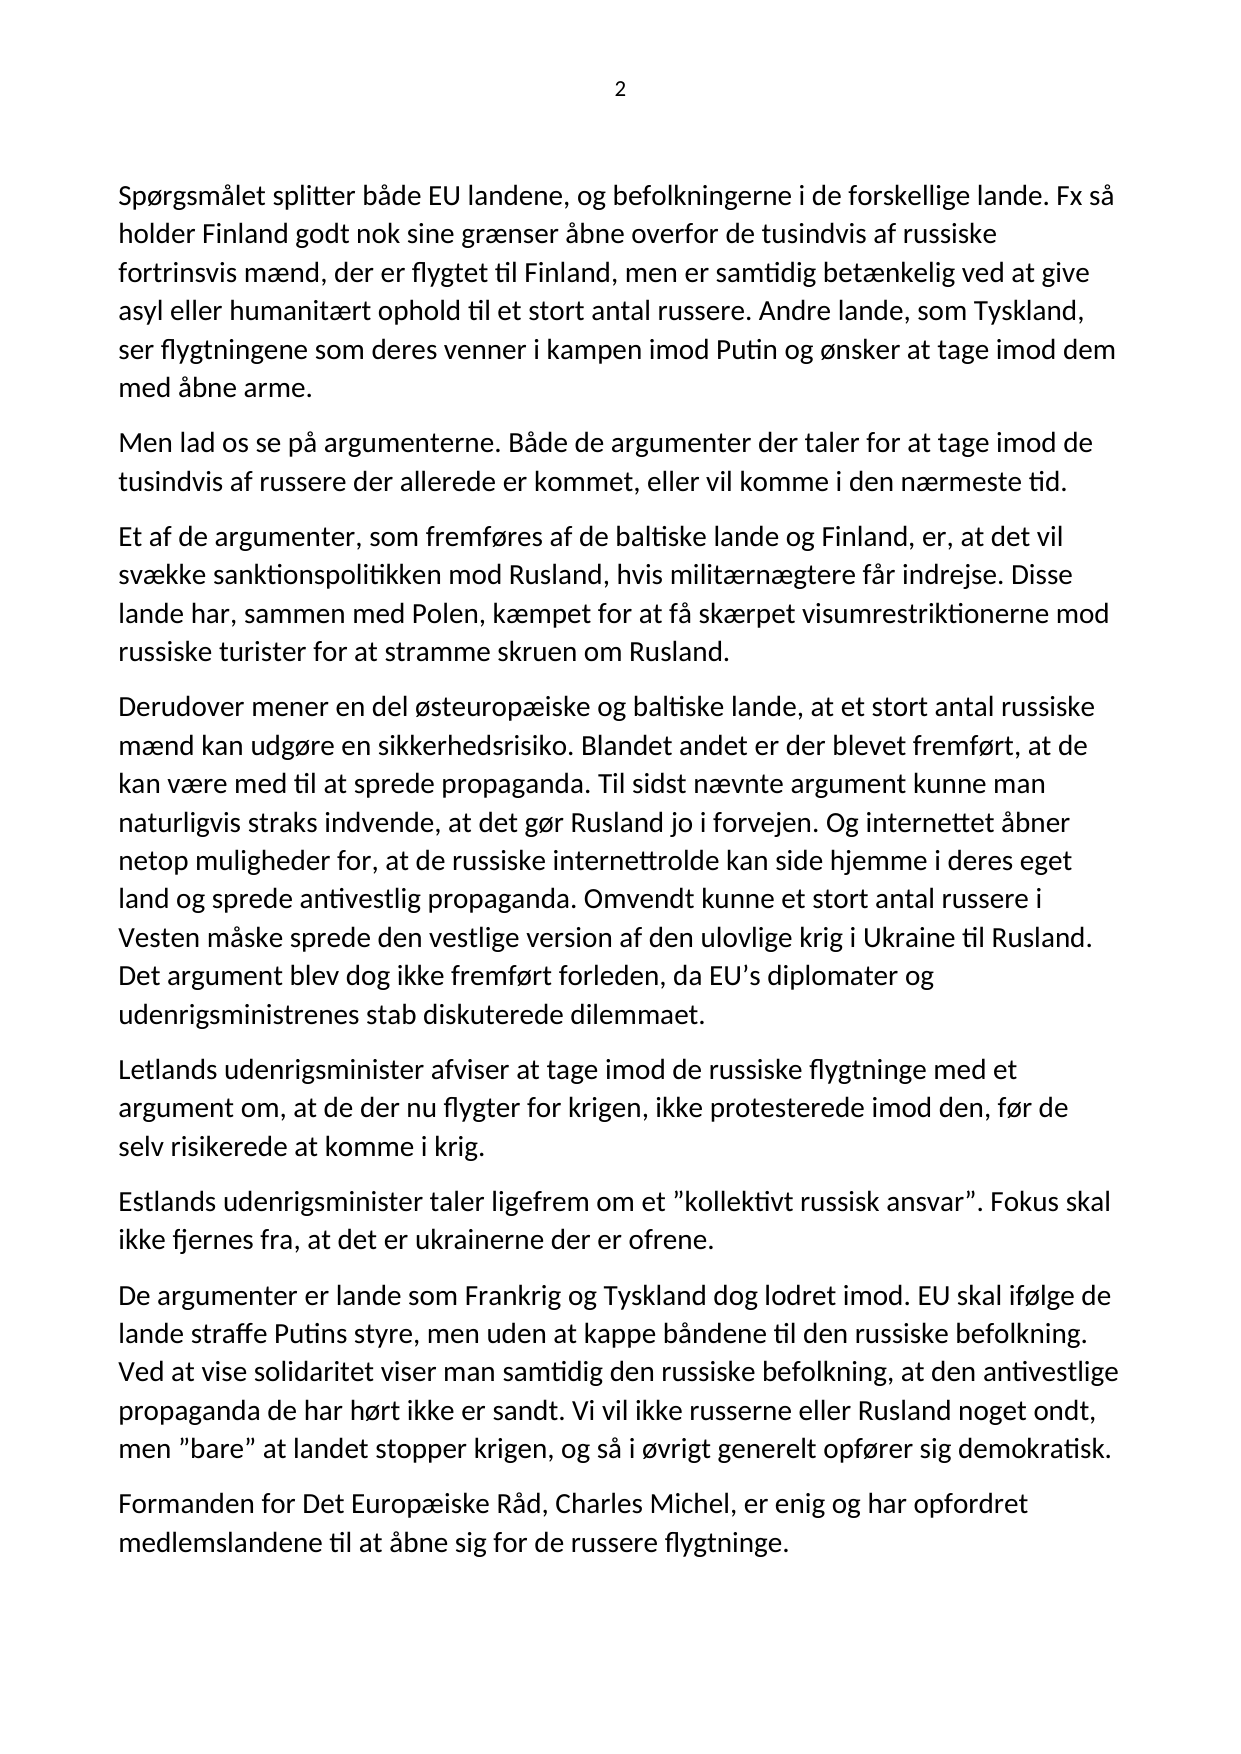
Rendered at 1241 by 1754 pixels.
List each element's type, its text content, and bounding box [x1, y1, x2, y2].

text Spørgsmålet splitter både EU landene, og befolkningerne i de forskellige lande. Fx så holder Finland godt nok sine grænser åbne overfor de tusindvis af russiske fortrinsvis mænd, der er flygtet til Finland, men er samtidig betænkelig ved at give asyl eller humanitært ophold til et stort antal russere. Andre lande, som Tyskland, ser flygtningene som deres venner i kampen imod Putin og ønsker at tage imod dem med åbne arme. [118, 177, 1122, 405]
text Et af de argumenter, som fremføres af de baltiske lande og Finland, er, at det vil svække sanktionspolitikken mod Rusland, hvis militærnægtere får indrejse. Disse lande har, sammen med Polen, kæmpet for at få skærpet visumrestriktionerne mod russiske turister for at stramme skruen om Rusland. [118, 518, 1122, 669]
text De argumenter er lande som Frankrig og Tyskland dog lodret imod. EU skal ifølge de lande straffe Putins styre, men uden at kappe båndene til den russiske befolkning. Ved at vise solidaritet viser man samtidig den russiske befolkning, at den antivestlige propaganda de har hørt ikke er sandt. Vi vil ikke russerne eller Rusland noget ondt, men ”bare” at landet stopper krigen, og så i øvrigt generelt opfører sig demokratisk. [118, 1277, 1122, 1466]
text Men lad os se på argumenterne. Både de argumenter der taler for at tage imod de tusindvis af russere der allerede er kommet, eller vil komme i den nærmeste tid. [118, 424, 1122, 498]
text Formanden for Det Europæiske Råd, Charles Michel, er enig og har opfordret medlemslandene til at åbne sig for de russere flygtninge. [118, 1485, 1122, 1559]
text Estlands udenrigsminister taler ligefrem om et ”kollektivt russisk ansvar”. Fokus skal ikke fjernes fra, at det er ukrainerne der er ofrene. [118, 1183, 1122, 1257]
text Letlands udenrigsminister afviser at tage imod de russiske flygtninge med et argument om, at de der nu flygter for krigen, ikke protesterede imod den, før de selv risikerede at komme i krig. [118, 1051, 1122, 1163]
text Derudover mener en del østeuropæiske og baltiske lande, at et stort antal russiske mænd kan udgøre en sikkerhedsrisiko. Blandet andet er der blevet fremført, at de kan være med til at sprede propaganda. Til sidst nævnte argument kunne man naturligvis straks indvende, at det gør Rusland jo i forvejen. Og internettet åbner netop muligheder for, at de russiske internettrolde kan side hjemme i deres eget land og sprede antivestlig propaganda. Omvendt kunne et stort antal russere i Vesten måske sprede den vestlige version af den ulovlige krig i Ukraine til Rusland. Det argument blev dog ikke fremført forleden, da EU’s diplomater og udenrigsministrenes stab diskuterede dilemmaet. [118, 688, 1122, 1032]
